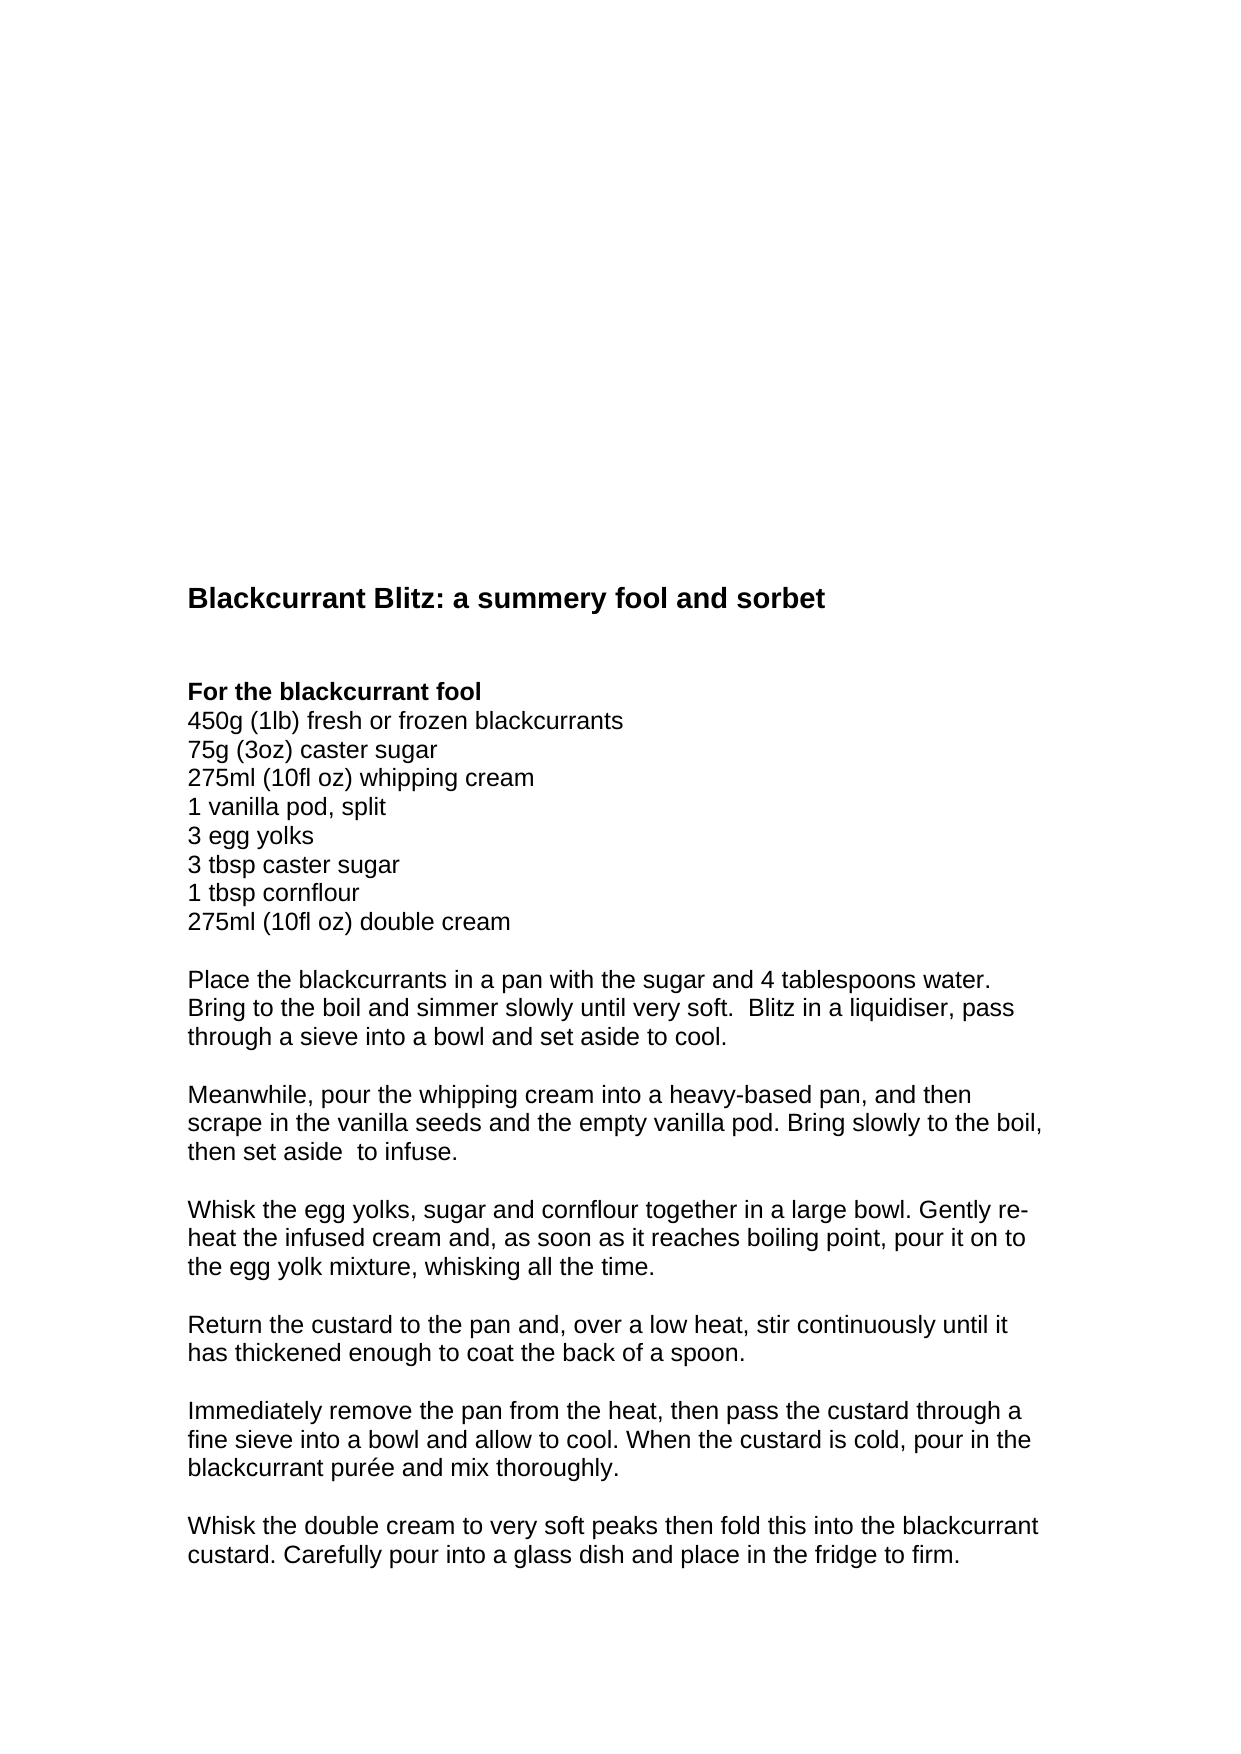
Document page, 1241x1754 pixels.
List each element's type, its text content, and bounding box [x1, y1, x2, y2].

text Return the custard to the pan and, over a low heat, stir continuously until it has thickened enough to coat the back of a spoon. [187, 1309, 1053, 1367]
text 275ml (10fl oz) whipping cream [187, 763, 1053, 792]
text For the blackcurrant fool [187, 677, 1053, 706]
text 1 tbsp cornflour [187, 878, 1053, 907]
text 3 egg yolks [187, 821, 1053, 849]
text 75g (3oz) caster sugar [187, 734, 1053, 763]
text 450g (1lb) fresh or frozen blackcurrants [187, 706, 1053, 734]
text 1 vanilla pod, split [187, 792, 1053, 821]
text Meanwhile, pour the whipping cream into a heavy-based pan, and then scrape in the vanilla seeds and the empty vanilla pod. Bring slowly to the boil, then set aside to infuse. [187, 1079, 1053, 1166]
text Immediately remove the pan from the heat, then pass the custard through a fine sieve into a bowl and allow to cool. When the custard is cold, pour in the blackcurrant purée and mix thoroughly. [187, 1396, 1053, 1482]
text Blackcurrant Blitz: a summery fool and sorbet [187, 581, 1053, 615]
text Whisk the double cream to very soft peaks then fold this into the blackcurrant custard. Carefully pour into a glass dish and place in the fridge to firm. [187, 1511, 1053, 1568]
text Place the blackcurrants in a pan with the sugar and 4 tablespoons water. Bring to the boil and simmer slowly until very soft. Blitz in a liquidiser, pass through a sieve into a bowl and set aside to cool. [187, 964, 1053, 1051]
text 3 tbsp caster sugar [187, 849, 1053, 878]
text 275ml (10fl oz) double cream [187, 907, 1053, 936]
text Whisk the egg yolks, sugar and cornflour together in a large bowl. Gently re-heat the infused cream and, as soon as it reaches boiling point, pour it on to the egg yolk mixture, whisking all the time. [187, 1194, 1053, 1281]
